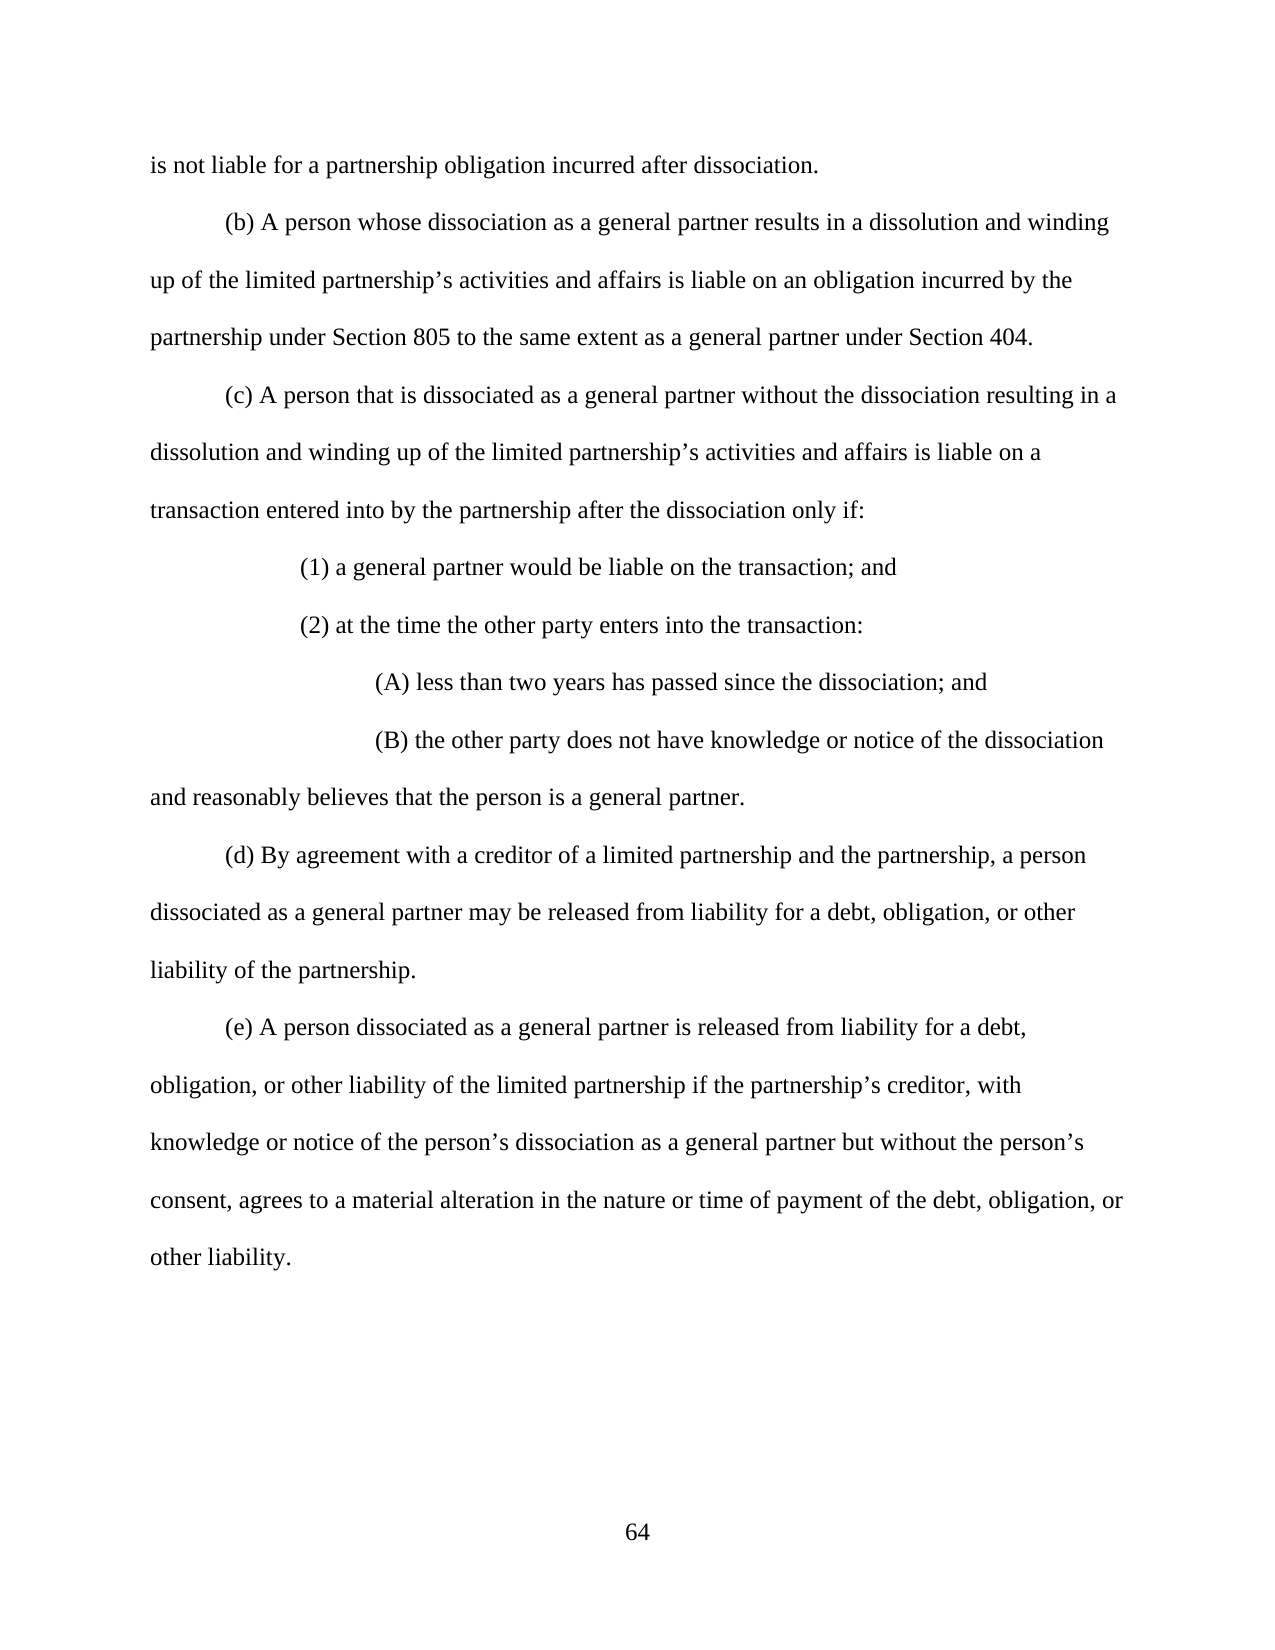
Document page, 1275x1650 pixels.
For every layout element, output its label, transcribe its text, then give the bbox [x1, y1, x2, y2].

text (1) a general partner would be liable on the transaction; and [150, 552, 1125, 581]
text (B) the other party does not have knowledge or notice of the dissociation and reasonably believes that the person is a general partner. [150, 725, 1125, 811]
text (e) A person dissociated as a general partner is released from liability for a debt, obligation, or other liability of the limited partnership if the partnership’s creditor, with knowledge or notice of the person’s dissociation as a general partner but without the person’s consent, agrees to a material alteration in the nature or time of payment of the debt, obligation, or other liability. [150, 1012, 1125, 1271]
text (d) By agreement with a creditor of a limited partnership and the partnership, a person dissociated as a general partner may be released from liability for a debt, obligation, or other liability of the partnership. [150, 840, 1125, 984]
text (A) less than two years has passed since the dissociation; and [150, 667, 1125, 696]
text (b) A person whose dissociation as a general partner results in a dissolution and winding up of the limited partnership’s activities and affairs is liable on an obligation incurred by the partnership under Section 805 to the same extent as a general partner under Section 404. [150, 207, 1125, 351]
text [150, 150, 1125, 179]
text (2) at the time the other party enters into the transaction: [150, 610, 1125, 639]
text (c) A person that is dissociated as a general partner without the dissociation resulting in a dissolution and winding up of the limited partnership’s activities and affairs is liable on a transaction entered into by the partnership after the dissociation only if: [150, 380, 1125, 524]
